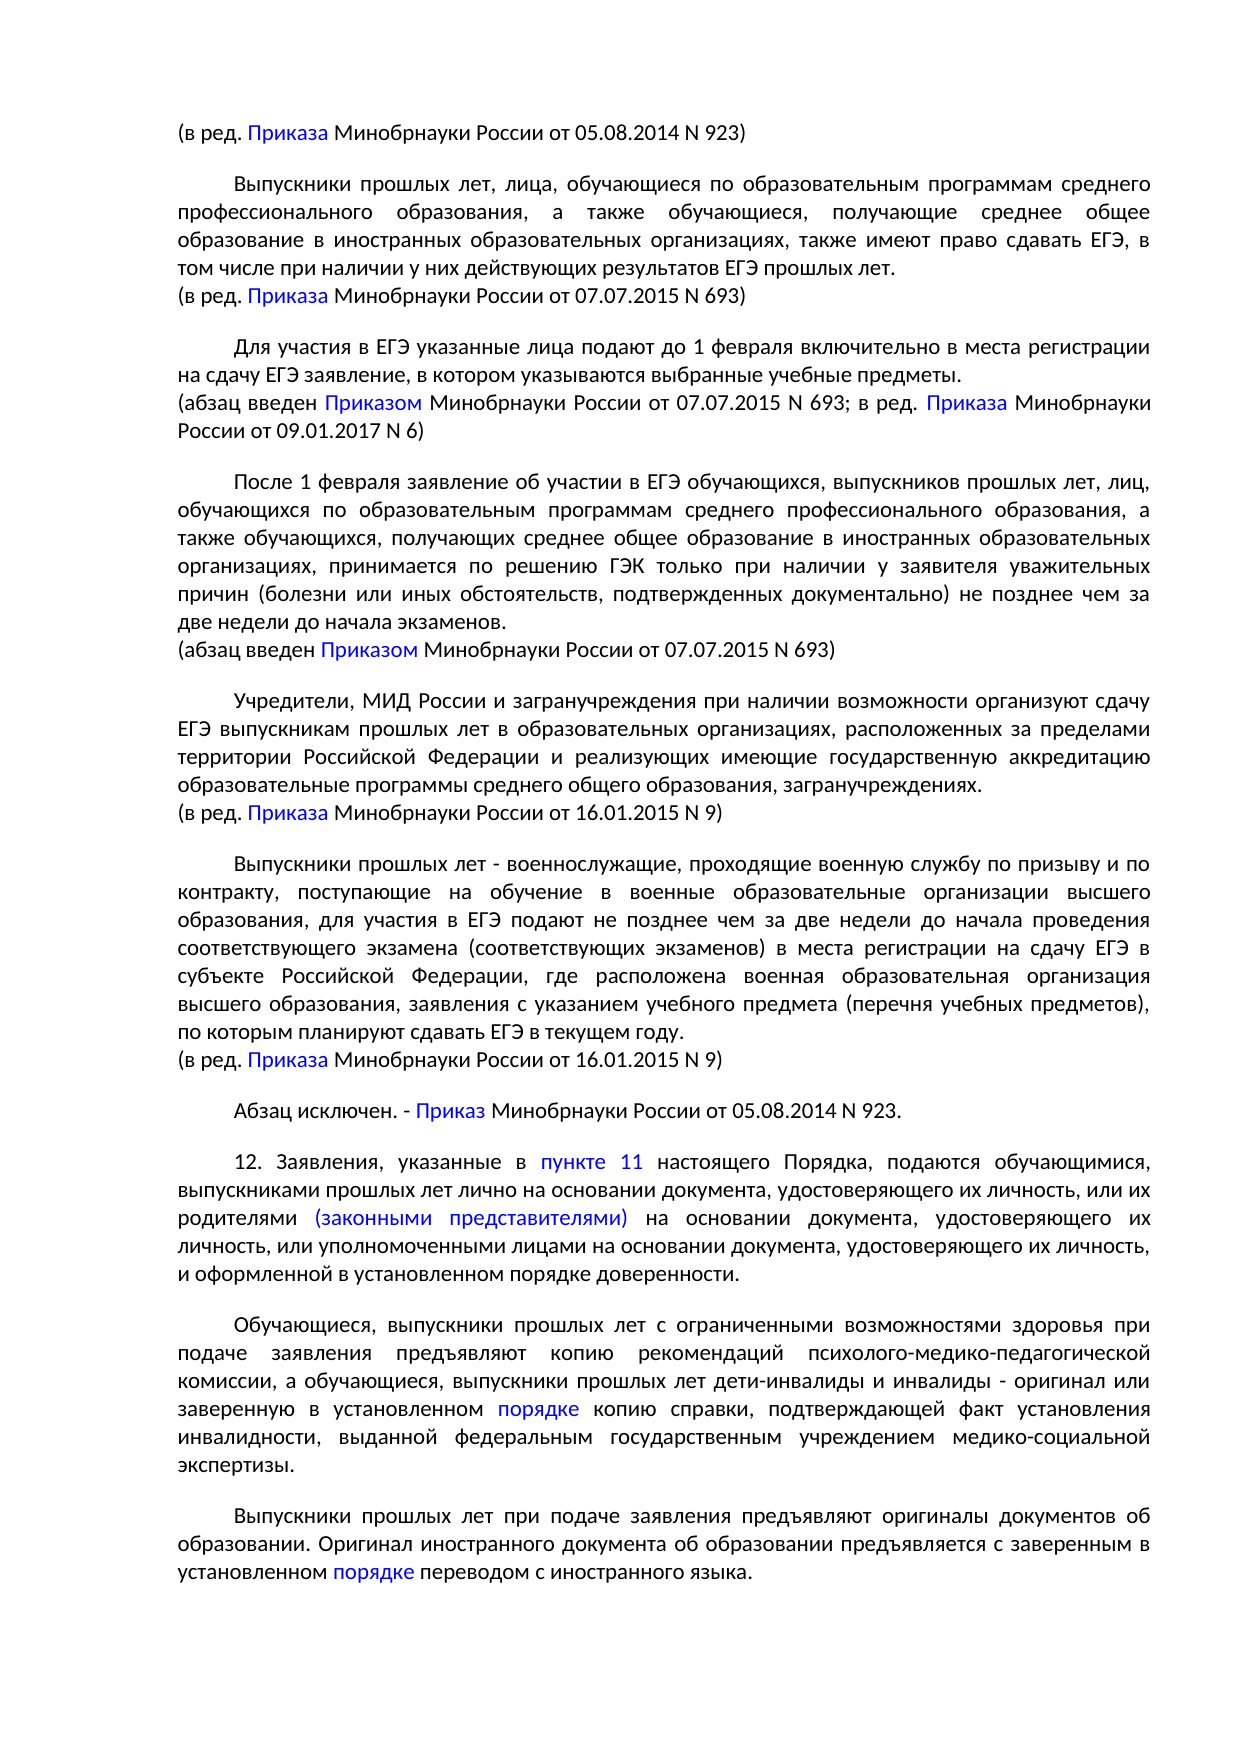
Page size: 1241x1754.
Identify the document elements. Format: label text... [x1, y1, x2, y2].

text (абзац введен Приказом Минобрнауки России от 07.07.2015 N 693) [177, 635, 1152, 663]
text (в ред. Приказа Минобрнауки России от 16.01.2015 N 9) [177, 798, 1152, 826]
text 12. Заявления, указанные в пункте 11 настоящего Порядка, подаются обучающимися, выпускниками прошлых лет лично на основании документа, удостоверяющего их личность, или их родителями (законными представителями) на основании документа, удостоверяющего их личность, или уполномоченными лицами на основании документа, удостоверяющего их личность, и оформленной в установленном порядке доверенности. [177, 1147, 1152, 1287]
text (в ред. Приказа Минобрнауки России от 07.07.2015 N 693) [177, 281, 1152, 309]
text (в ред. Приказа Минобрнауки России от 16.01.2015 N 9) [177, 1045, 1152, 1073]
text После 1 февраля заявление об участии в ЕГЭ обучающихся, выпускников прошлых лет, лиц, обучающихся по образовательным программам среднего профессионального образования, а также обучающихся, получающих среднее общее образование в иностранных образовательных организациях, принимается по решению ГЭК только при наличии у заявителя уважительных причин (болезни или иных обстоятельств, подтвержденных документально) не позднее чем за две недели до начала экзаменов. [177, 467, 1152, 635]
text Выпускники прошлых лет, лица, обучающиеся по образовательным программам среднего профессионального образования, а также обучающиеся, получающие среднее общее образование в иностранных образовательных организациях, также имеют право сдавать ЕГЭ, в том числе при наличии у них действующих результатов ЕГЭ прошлых лет. [177, 169, 1152, 281]
text Выпускники прошлых лет - военнослужащие, проходящие военную службу по призыву и по контракту, поступающие на обучение в военные образовательные организации высшего образования, для участия в ЕГЭ подают не позднее чем за две недели до начала проведения соответствующего экзамена (соответствующих экзаменов) в места регистрации на сдачу ЕГЭ в субъекте Российской Федерации, где расположена военная образовательная организация высшего образования, заявления с указанием учебного предмета (перечня учебных предметов), по которым планируют сдавать ЕГЭ в текущем году. [177, 849, 1152, 1045]
text Для участия в ЕГЭ указанные лица подают до 1 февраля включительно в места регистрации на сдачу ЕГЭ заявление, в котором указываются выбранные учебные предметы. [177, 332, 1152, 388]
text Абзац исключен. - Приказ Минобрнауки России от 05.08.2014 N 923. [177, 1096, 1152, 1124]
text Выпускники прошлых лет при подаче заявления предъявляют оригиналы документов об образовании. Оригинал иностранного документа об образовании предъявляется с заверенным в установленном порядке переводом с иностранного языка. [177, 1501, 1152, 1585]
text (абзац введен Приказом Минобрнауки России от 07.07.2015 N 693; в ред. Приказа Минобрнауки России от 09.01.2017 N 6) [177, 388, 1152, 444]
text Обучающиеся, выпускники прошлых лет с ограниченными возможностями здоровья при подаче заявления предъявляют копию рекомендаций психолого-медико-педагогической комиссии, а обучающиеся, выпускники прошлых лет дети-инвалиды и инвалиды - оригинал или заверенную в установленном порядке копию справки, подтверждающей факт установления инвалидности, выданной федеральным государственным учреждением медико-социальной экспертизы. [177, 1310, 1152, 1478]
text Учредители, МИД России и загранучреждения при наличии возможности организуют сдачу ЕГЭ выпускникам прошлых лет в образовательных организациях, расположенных за пределами территории Российской Федерации и реализующих имеющие государственную аккредитацию образовательные программы среднего общего образования, загранучреждениях. [177, 686, 1152, 798]
text (в ред. Приказа Минобрнауки России от 05.08.2014 N 923) [177, 118, 1152, 146]
